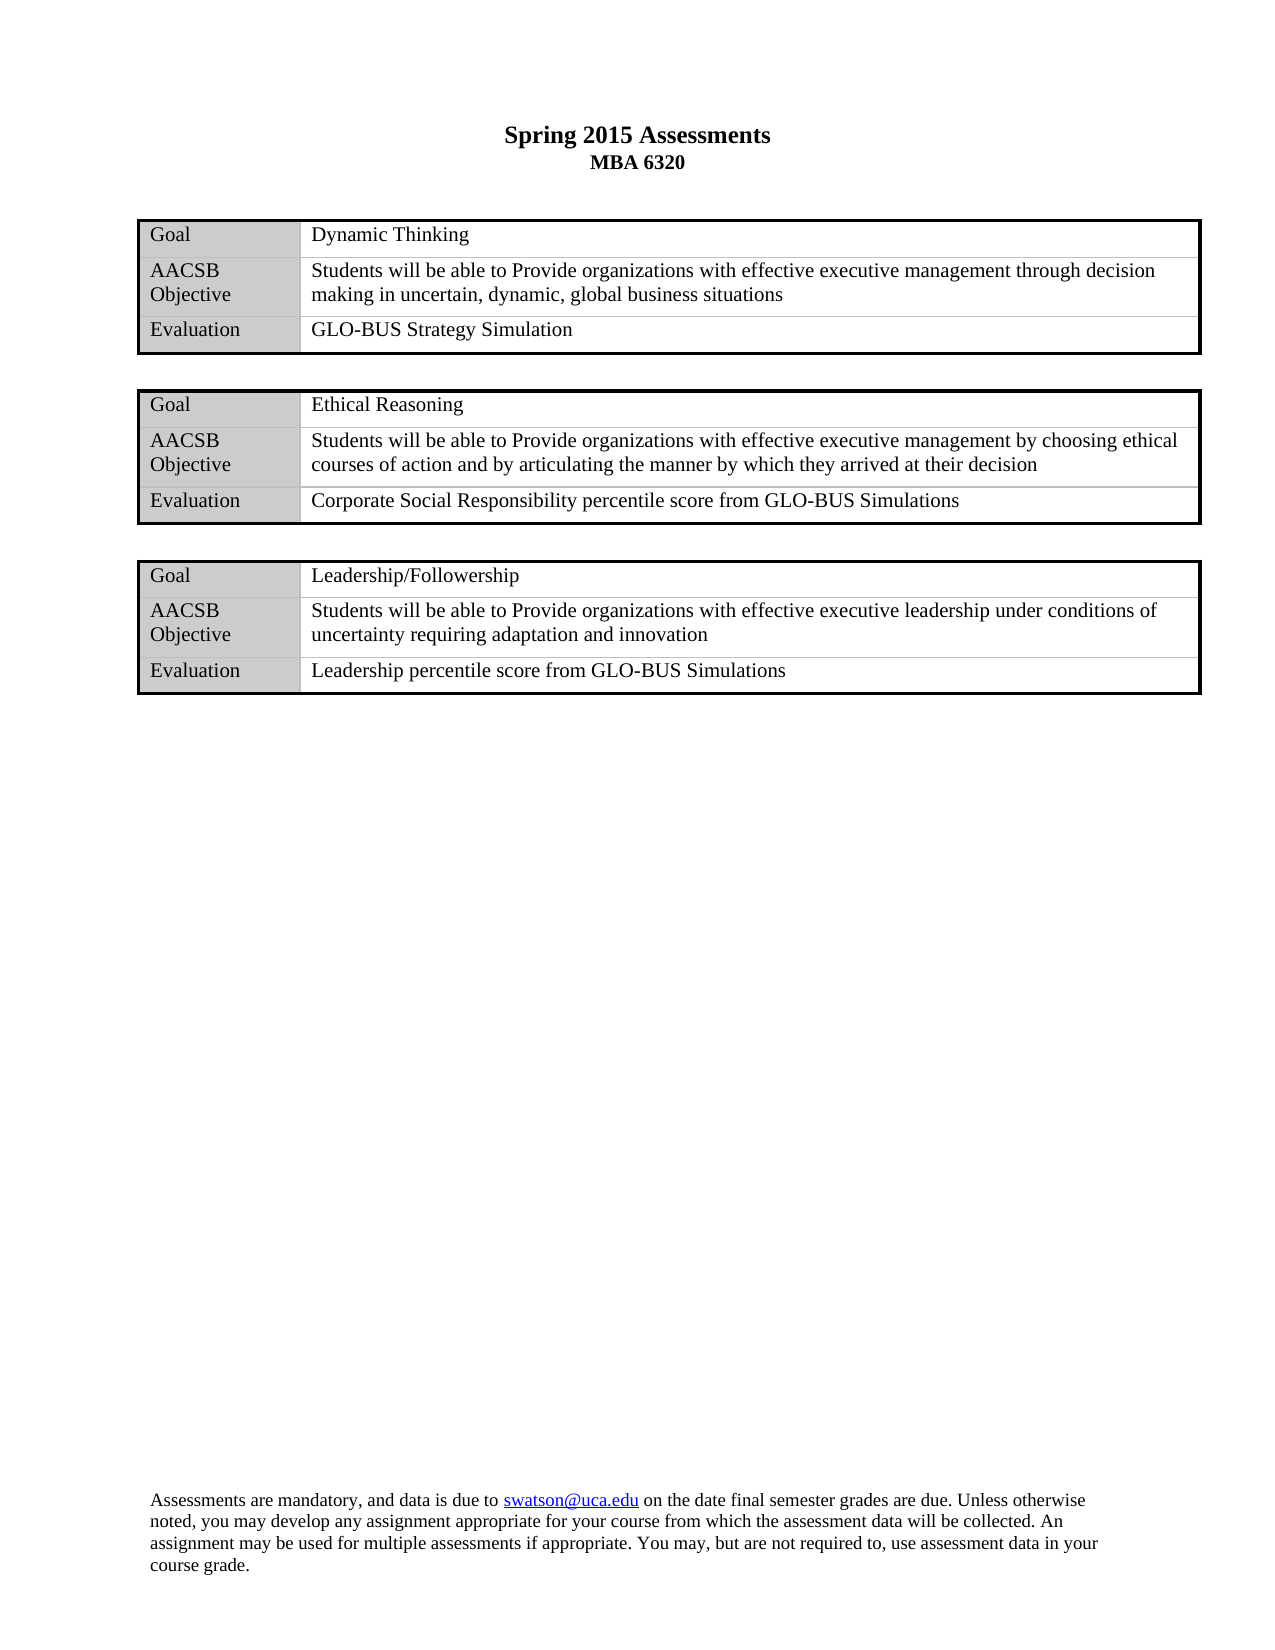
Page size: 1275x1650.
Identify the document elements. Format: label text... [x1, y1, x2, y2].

table_cell Evaluation [140, 317, 299, 352]
table_header Ethical Reasoning [301, 393, 1198, 427]
table_header Goal [140, 222, 299, 257]
table_cell Evaluation [140, 488, 299, 522]
table_header Goal [140, 393, 299, 427]
table_cell AACSB Objective [140, 258, 299, 316]
table_header Goal [140, 563, 299, 597]
table_cell AACSB Objective [140, 598, 299, 657]
table_cell Students will be able to Provide organizations with effective executive management through decision making in uncertain, dynamic, global business situations [301, 258, 1198, 316]
table_cell Students will be able to Provide organizations with effective executive leadership under conditions of uncertainty requiring adaptation and innovation [301, 598, 1198, 657]
table_cell Leadership percentile score from GLO-BUS Simulations [301, 658, 1198, 692]
table_header Leadership/Followership [301, 563, 1198, 597]
table_cell Corporate Social Responsibility percentile score from GLO-BUS Simulations [301, 488, 1198, 522]
table_cell AACSB Objective [140, 428, 299, 486]
table_cell Students will be able to Provide organizations with effective executive management by choosing ethical courses of action and by articulating the manner by which they arrived at their decision [301, 428, 1198, 486]
subtitle MBA 6320 [150, 150, 1125, 174]
table_cell Evaluation [140, 658, 299, 692]
table_header Dynamic Thinking [301, 222, 1198, 257]
table_cell GLO-BUS Strategy Simulation [301, 317, 1198, 352]
